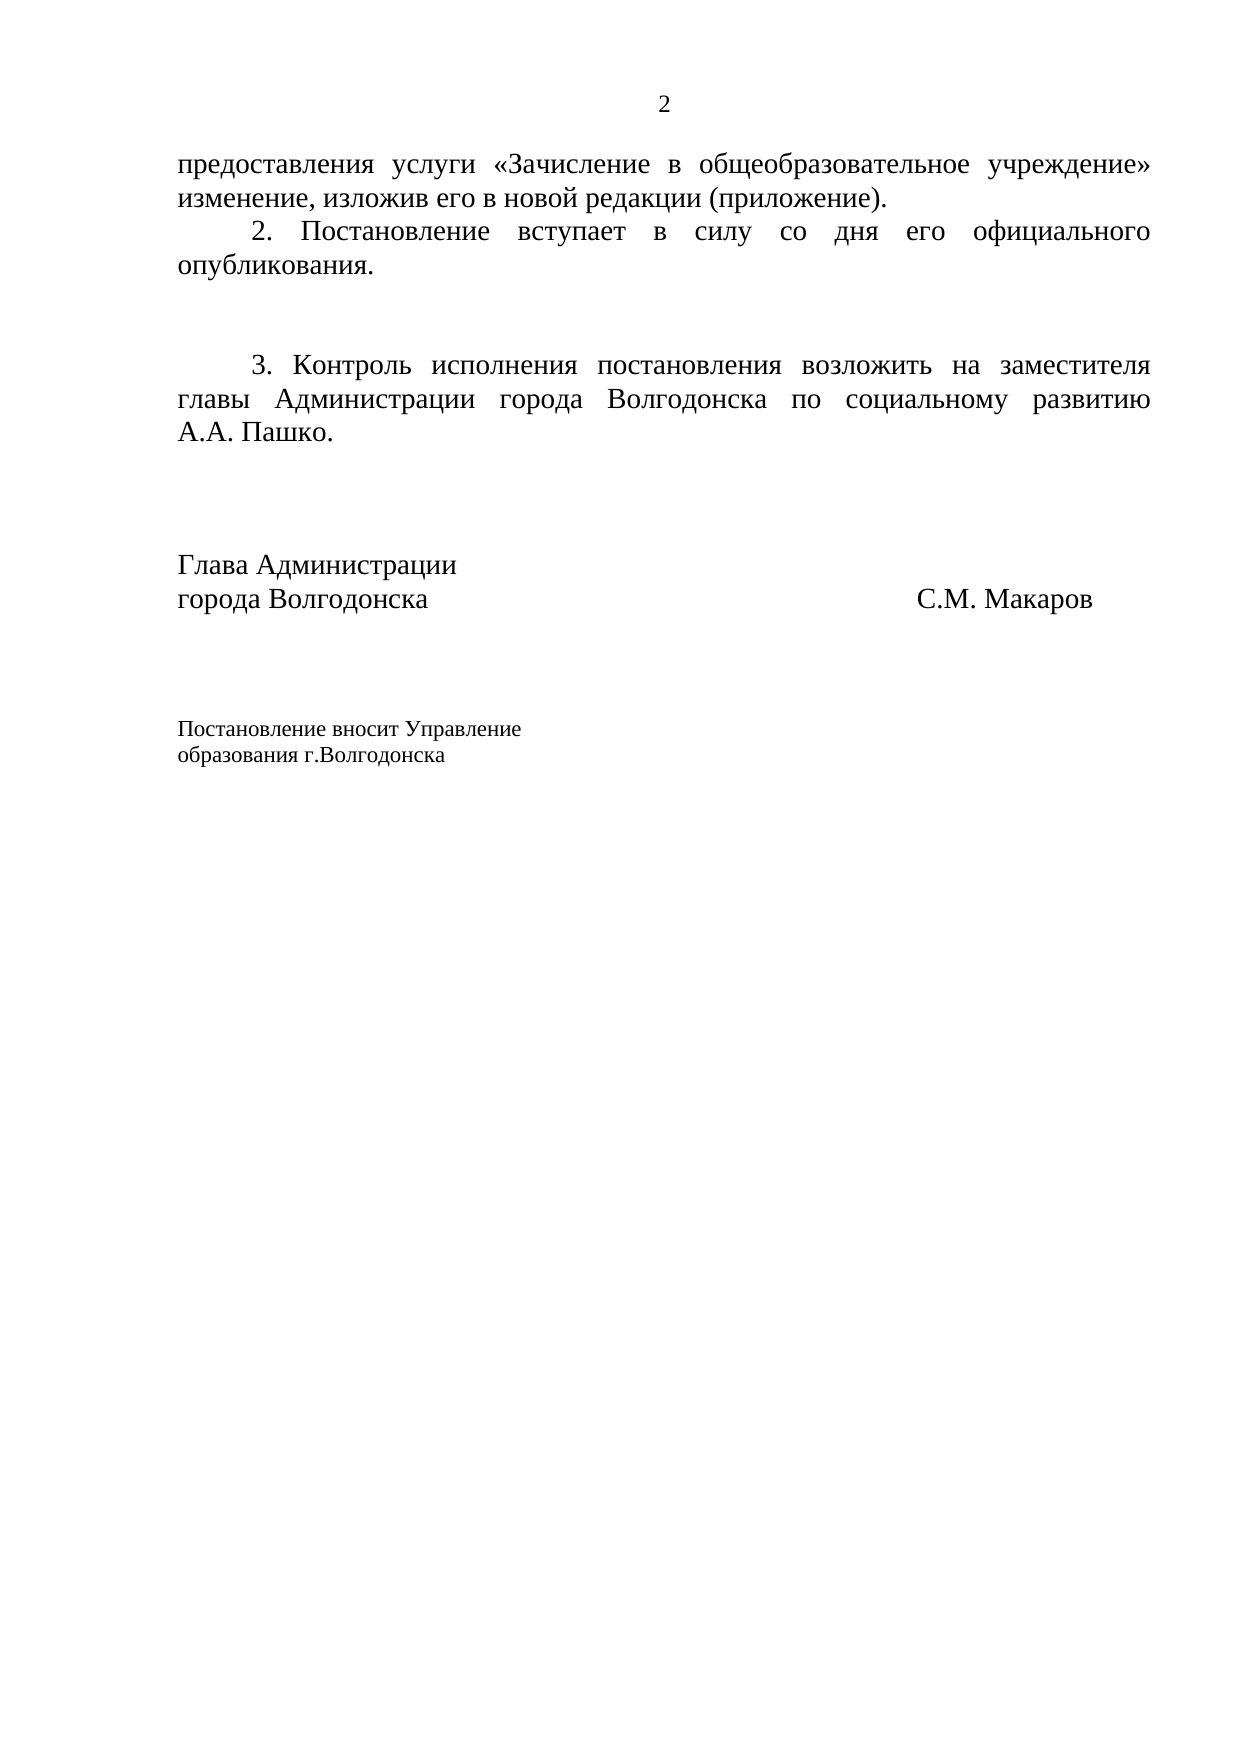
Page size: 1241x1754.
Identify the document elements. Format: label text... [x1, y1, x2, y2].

text города Волгодонска С.М. Макаров [177, 581, 1152, 614]
text образования г.Волгодонска [177, 742, 1152, 768]
text Глава Администрации [177, 547, 1152, 581]
text 2. Постановление вступает в силу со дня его официального опубликования. [177, 213, 1152, 280]
text 3. Контроль исполнения постановления возложить на заместителя главы Администрации города Волгодонска по социальному развитию А.А. Пашко. [177, 347, 1152, 448]
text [177, 146, 1152, 213]
text Постановление вносит Управление [177, 715, 1152, 742]
